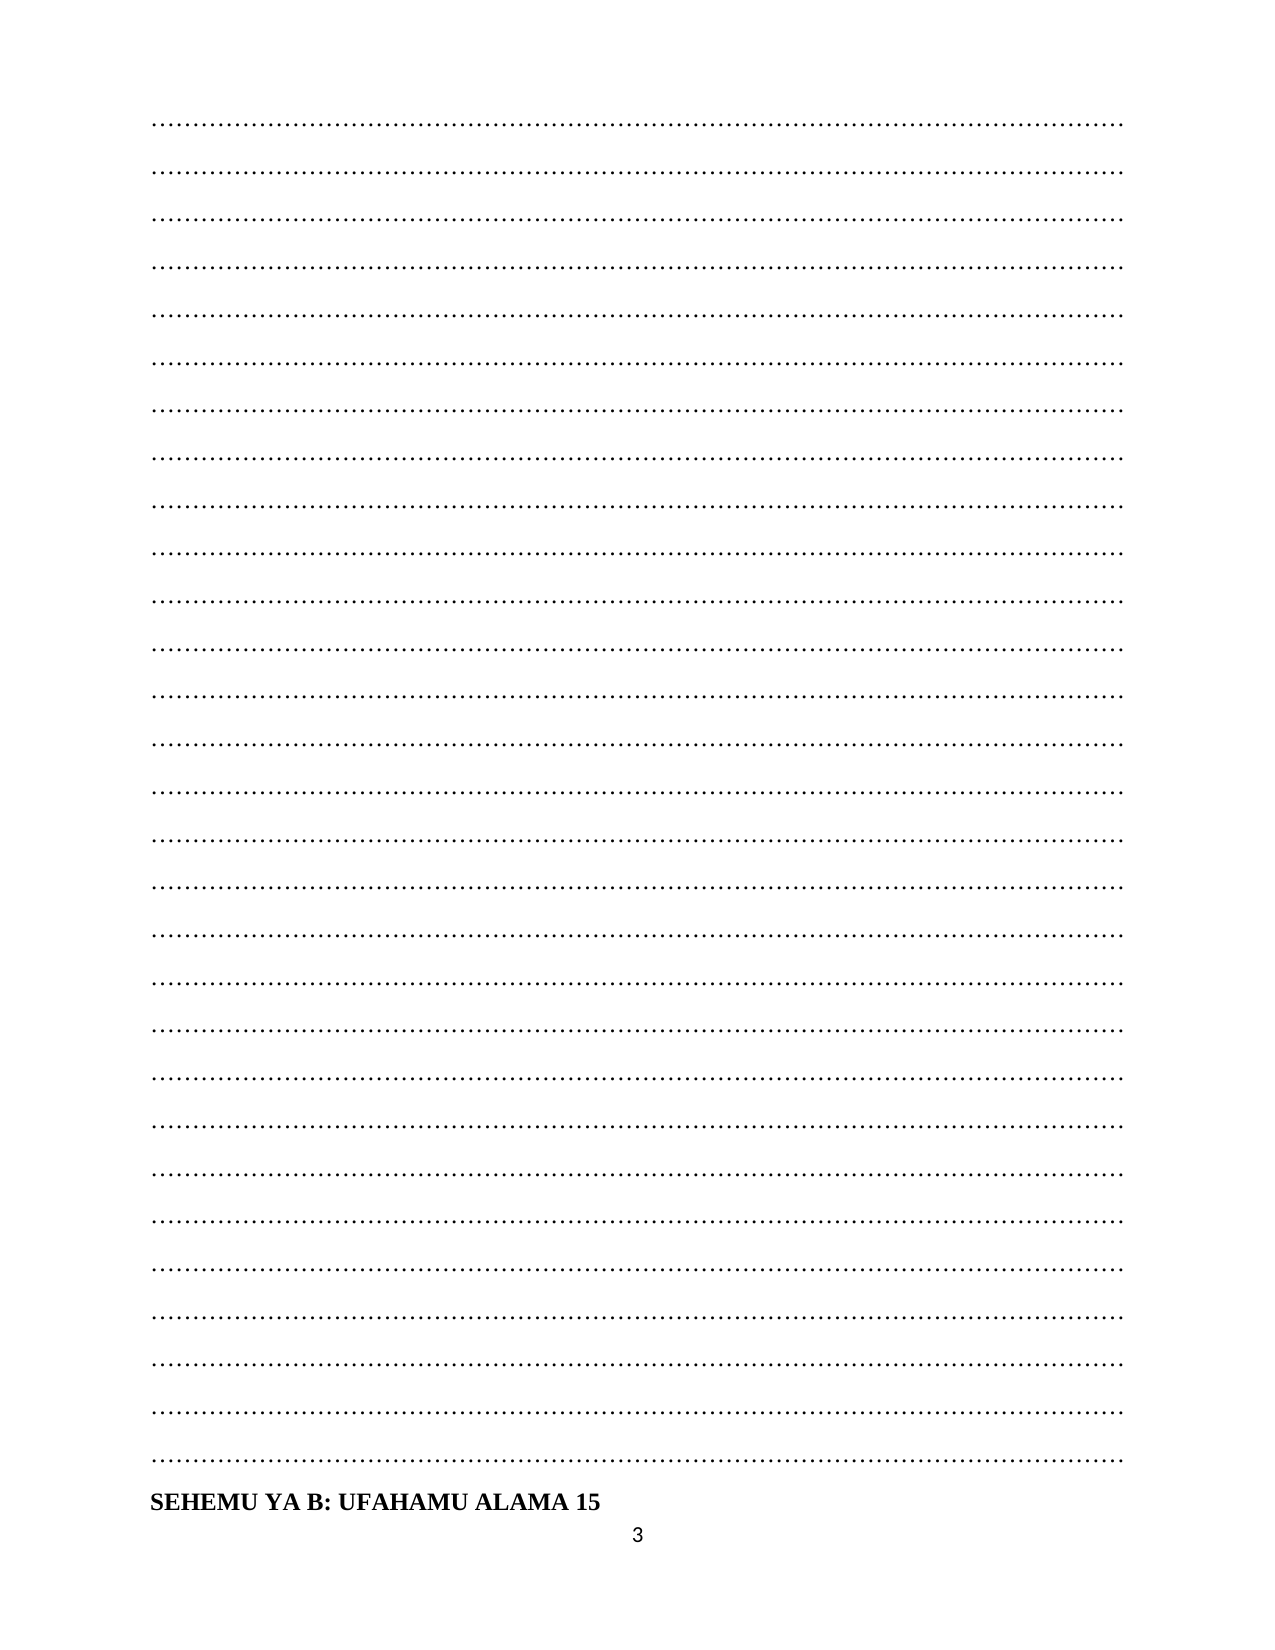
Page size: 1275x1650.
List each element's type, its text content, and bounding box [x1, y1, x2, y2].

text ……………………………………………………………………………………………………… [150, 580, 1125, 609]
text SEHEMU YA B: UFAHAMU ALAMA 15 [150, 1487, 1125, 1515]
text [150, 151, 1125, 179]
text ……………………………………………………………………………………………………… [150, 246, 1125, 275]
text ……………………………………………………………………………………………………… [150, 676, 1125, 704]
text ……………………………………………………………………………………………………… [150, 342, 1125, 370]
text ……………………………………………………………………………………………………… [150, 819, 1125, 847]
text ……………………………………………………………………………………………………… [150, 1343, 1125, 1372]
text ……………………………………………………………………………………………………… [150, 914, 1125, 943]
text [150, 103, 1125, 132]
text ……………………………………………………………………………………………………… [150, 962, 1125, 991]
text ……………………………………………………………………………………………………… [150, 1296, 1125, 1324]
text ……………………………………………………………………………………………………… [150, 1439, 1125, 1468]
text ……………………………………………………………………………………………………… [150, 485, 1125, 513]
text ……………………………………………………………………………………………………… [150, 1248, 1125, 1277]
text ……………………………………………………………………………………………………… [150, 1057, 1125, 1086]
text ……………………………………………………………………………………………………… [150, 389, 1125, 418]
text ……………………………………………………………………………………………………… [150, 723, 1125, 752]
text ……………………………………………………………………………………………………… [150, 294, 1125, 323]
text ……………………………………………………………………………………………………… [150, 1200, 1125, 1229]
text ……………………………………………………………………………………………………… [150, 866, 1125, 895]
text ……………………………………………………………………………………………………… [150, 532, 1125, 561]
text ……………………………………………………………………………………………………… [150, 1153, 1125, 1181]
text ……………………………………………………………………………………………………… [150, 198, 1125, 227]
text ……………………………………………………………………………………………………… [150, 628, 1125, 657]
text ……………………………………………………………………………………………………… [150, 1105, 1125, 1134]
text ……………………………………………………………………………………………………… [150, 1009, 1125, 1038]
text ……………………………………………………………………………………………………… [150, 771, 1125, 800]
text ……………………………………………………………………………………………………… [150, 437, 1125, 466]
text ……………………………………………………………………………………………………… [150, 1391, 1125, 1420]
